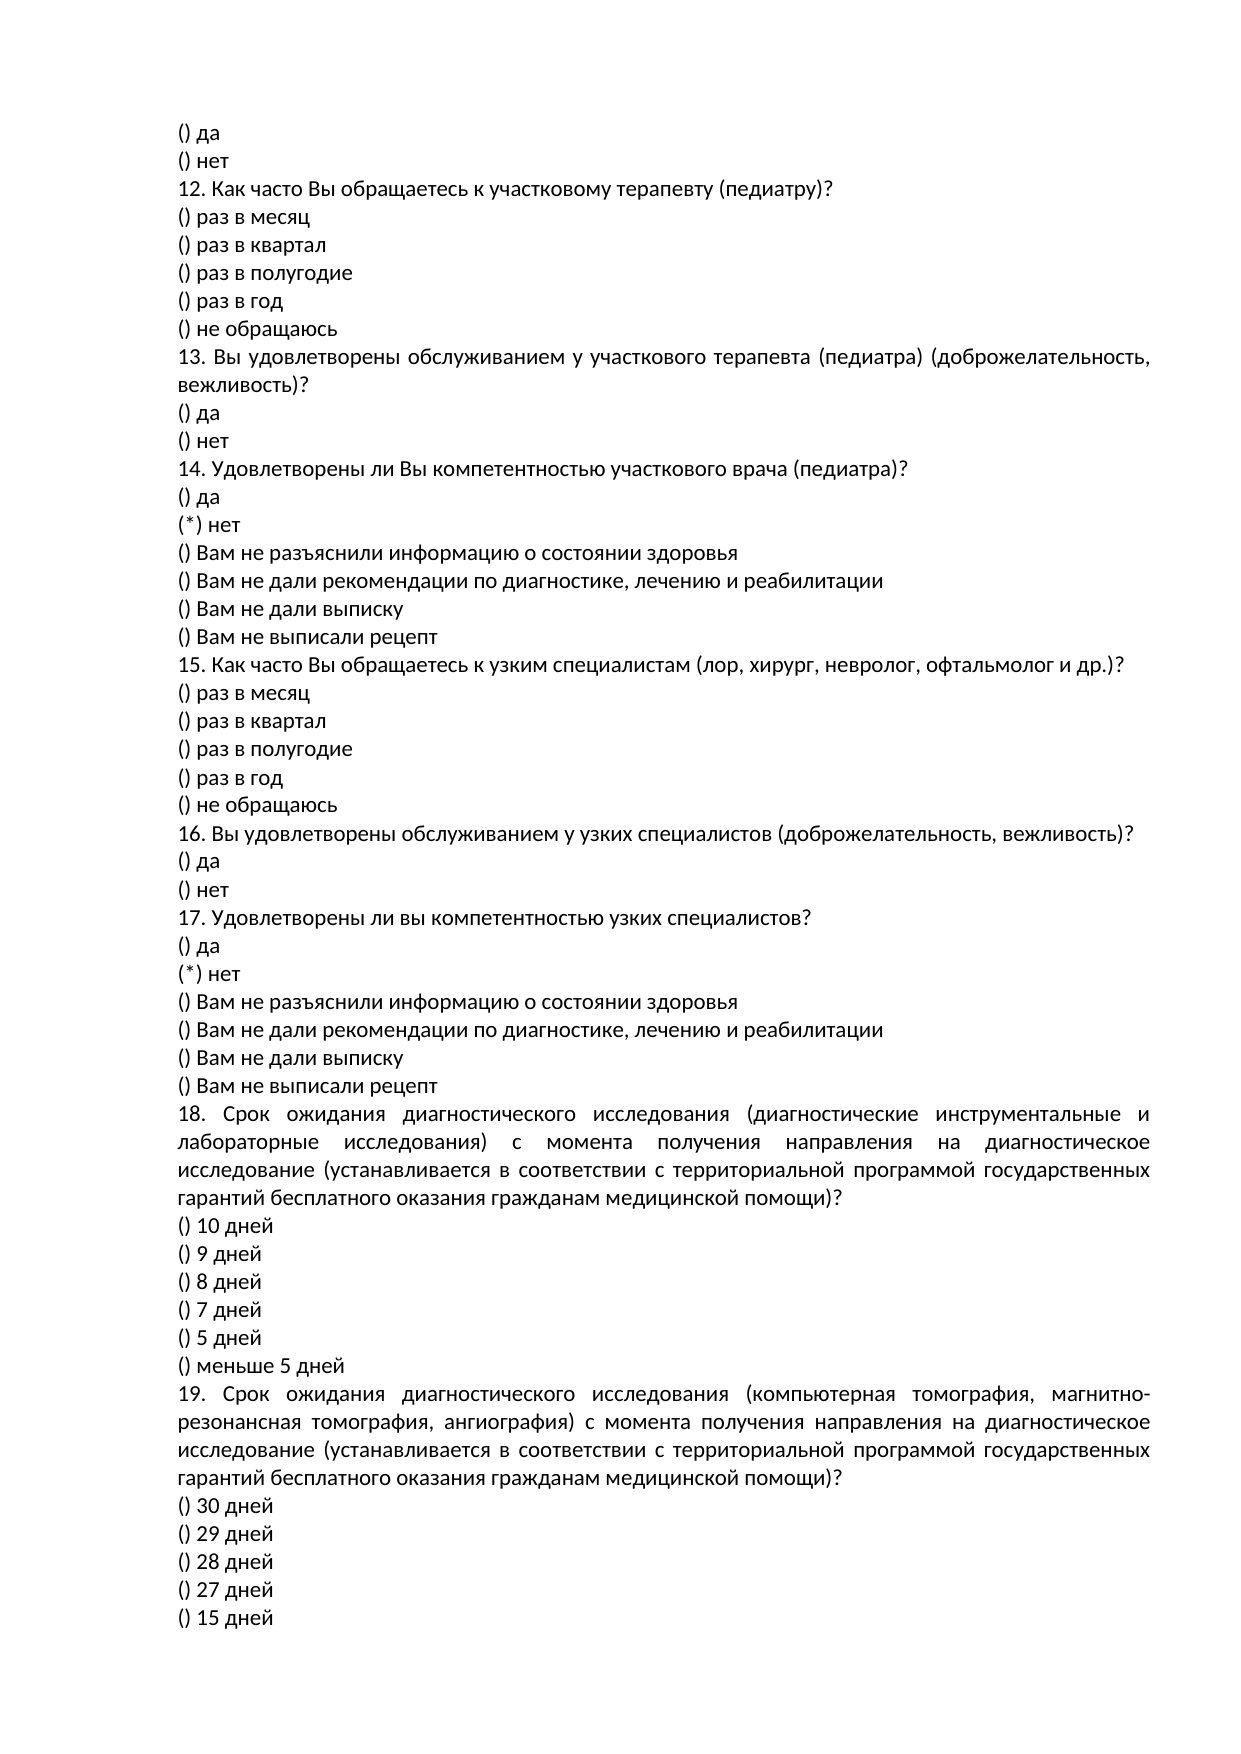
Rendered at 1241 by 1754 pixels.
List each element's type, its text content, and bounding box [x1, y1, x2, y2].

text () да [177, 847, 1152, 875]
text () не обращаюсь [177, 791, 1152, 819]
text () раз в полугодие [177, 258, 1152, 286]
text () нет [177, 875, 1152, 903]
text () 30 дней [177, 1491, 1152, 1519]
text () 5 дней [177, 1323, 1152, 1351]
text () Вам не дали выписку [177, 1043, 1152, 1071]
text (*) нет [177, 959, 1152, 987]
text 17. Удовлетворены ли вы компетентностью узких специалистов? [177, 903, 1152, 931]
text () не обращаюсь [177, 314, 1152, 342]
text () да [177, 398, 1152, 426]
text () раз в квартал [177, 707, 1152, 734]
text () раз в месяц [177, 678, 1152, 707]
text () Вам не разъяснили информацию о состоянии здоровья [177, 987, 1152, 1015]
text 14. Удовлетворены ли Вы компетентностью участкового врача (педиатра)? [177, 454, 1152, 482]
text () да [177, 118, 1152, 146]
text () раз в месяц [177, 202, 1152, 230]
text () 27 дней [177, 1575, 1152, 1603]
text () 8 дней [177, 1267, 1152, 1295]
text 19. Срок ожидания диагностического исследования (компьютерная томография, магнитно-резонансная томография, ангиография) с момента получения направления на диагностическое исследование (устанавливается в соответствии с территориальной программой государственных гарантий бесплатного оказания гражданам медицинской помощи)? [177, 1379, 1152, 1491]
text 15. Как часто Вы обращаетесь к узким специалистам (лор, хирург, невролог, офтальмолог и др.)? [177, 651, 1152, 678]
text 12. Как часто Вы обращаетесь к участковому терапевту (педиатру)? [177, 174, 1152, 202]
text () 9 дней [177, 1239, 1152, 1267]
text () Вам не разъяснили информацию о состоянии здоровья [177, 538, 1152, 566]
text () Вам не дали рекомендации по диагностике, лечению и реабилитации [177, 1015, 1152, 1043]
text () раз в полугодие [177, 734, 1152, 763]
text 13. Вы удовлетворены обслуживанием у участкового терапевта (педиатра) (доброжелательность, вежливость)? [177, 342, 1152, 398]
text () нет [177, 426, 1152, 454]
text () 15 дней [177, 1603, 1152, 1631]
text () да [177, 482, 1152, 510]
text () меньше 5 дней [177, 1351, 1152, 1379]
text () Вам не выписали рецепт [177, 1071, 1152, 1099]
text () 7 дней [177, 1295, 1152, 1323]
text 16. Вы удовлетворены обслуживанием у узких специалистов (доброжелательность, вежливость)? [177, 819, 1152, 847]
text () 28 дней [177, 1547, 1152, 1575]
text () да [177, 931, 1152, 959]
text (*) нет [177, 510, 1152, 538]
text 18. Срок ожидания диагностического исследования (диагностические инструментальные и лабораторные исследования) с момента получения направления на диагностическое исследование (устанавливается в соответствии с территориальной программой государственных гарантий бесплатного оказания гражданам медицинской помощи)? [177, 1099, 1152, 1211]
text () раз в квартал [177, 230, 1152, 258]
text () 10 дней [177, 1211, 1152, 1239]
text () Вам не дали выписку [177, 594, 1152, 622]
text () раз в год [177, 286, 1152, 314]
text () Вам не выписали рецепт [177, 622, 1152, 651]
text () 29 дней [177, 1519, 1152, 1547]
text () раз в год [177, 763, 1152, 791]
text () Вам не дали рекомендации по диагностике, лечению и реабилитации [177, 566, 1152, 594]
text () нет [177, 146, 1152, 174]
